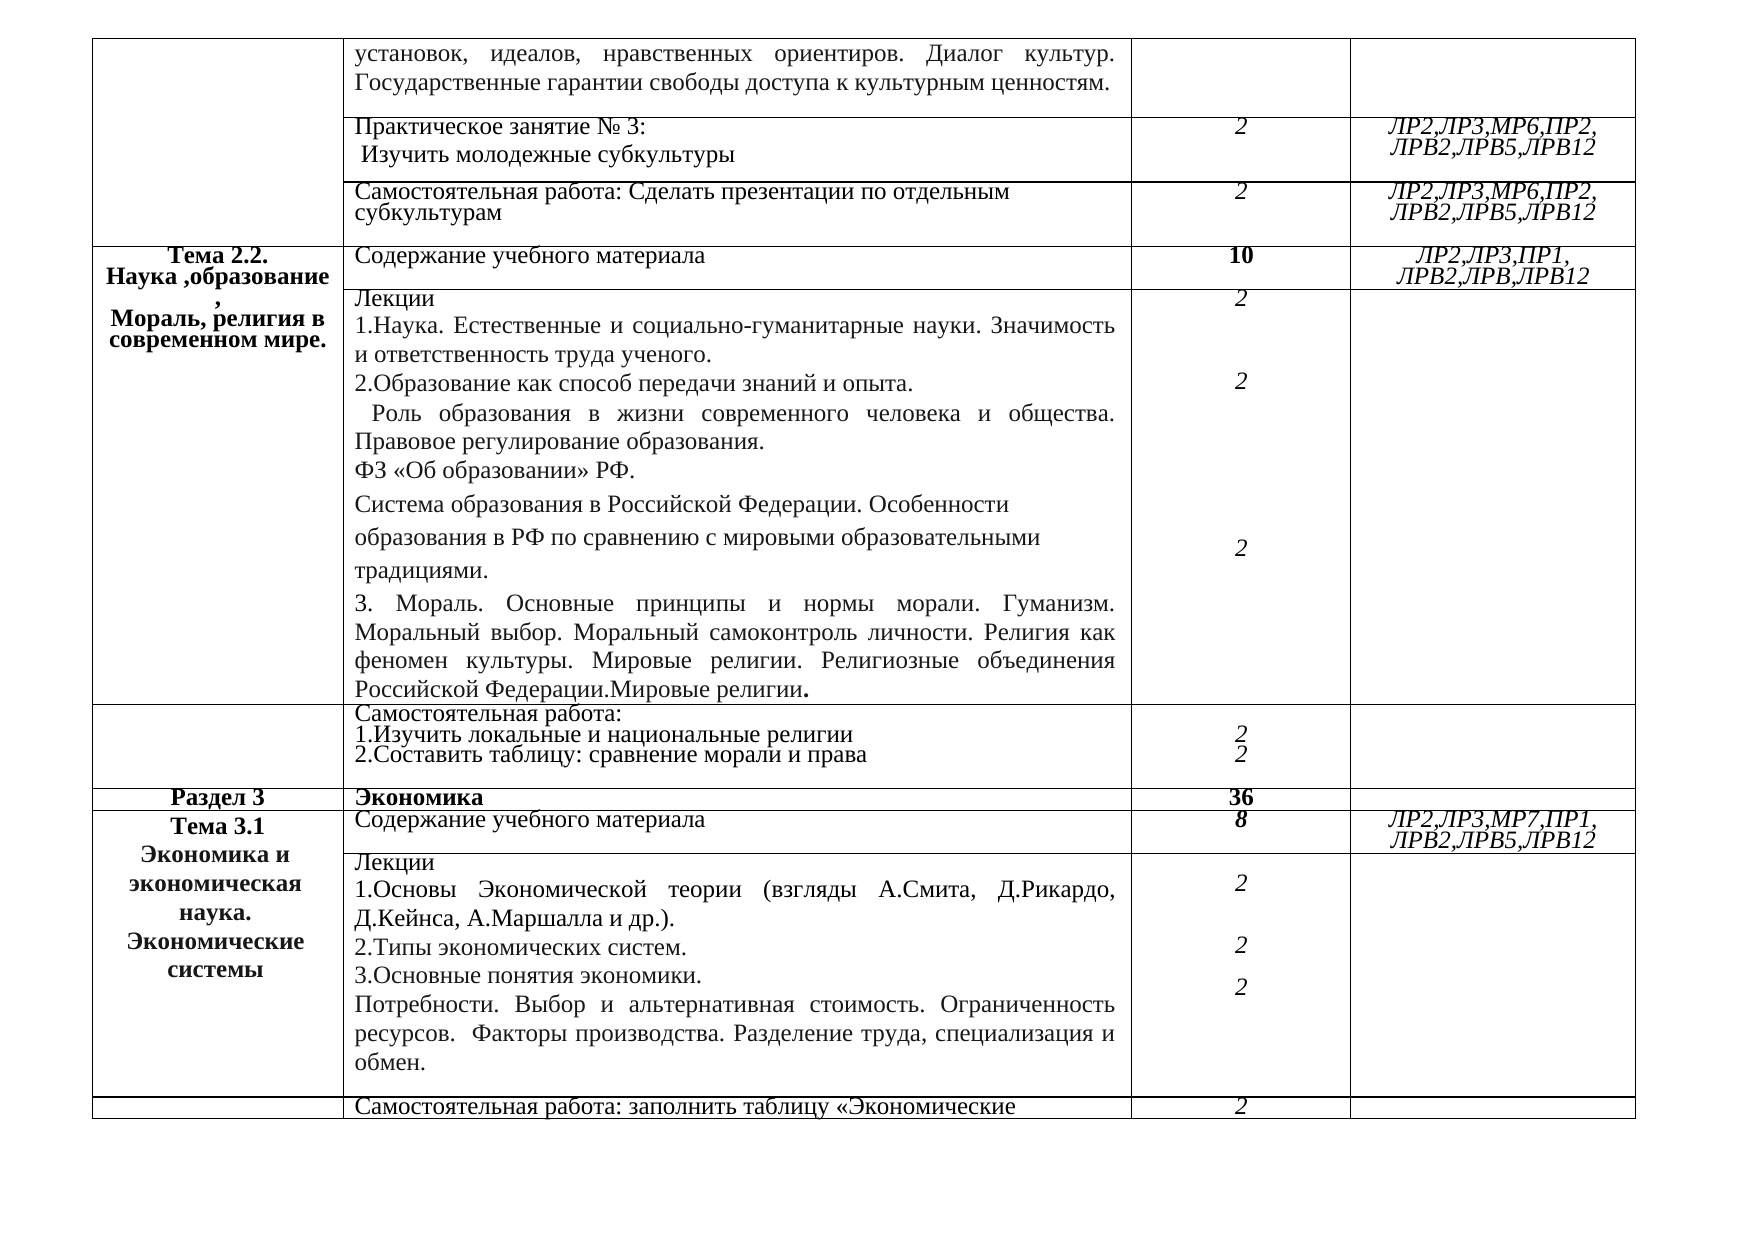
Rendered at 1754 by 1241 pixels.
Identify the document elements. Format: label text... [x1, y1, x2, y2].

table_cell Практическое занятие № 3: Изучить молодежные субкультуры [344, 118, 1131, 181]
table_cell 2 [1132, 39, 1350, 117]
table_cell [93, 705, 343, 788]
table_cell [344, 1098, 1131, 1118]
table_cell 2 [1132, 118, 1350, 181]
table_cell Самостоятельная работа: Сделать презентации по отдельным субкультурам [344, 183, 1131, 246]
table_cell 10 [1132, 247, 1350, 289]
table_cell [1351, 705, 1635, 788]
table_cell [1351, 854, 1635, 1096]
table_cell ЛР2,ЛР3,МР6,ПР2, ЛРВ2,ЛРВ5,ЛРВ12 [1351, 183, 1635, 246]
table_cell 36 [1132, 789, 1350, 810]
table_cell Содержание учебного материала [344, 811, 1131, 852]
table_cell 2 2 2 [1132, 854, 1350, 1096]
table_cell 8 [1132, 811, 1350, 852]
table_cell Лекции 1.Основы Экономической теории (взгляды А.Смита, Д.Рикардо, Д.Кейнса, А.Маршалла и др.). 2.Типы экономических систем. 3.Основные понятия экономики. Потребности. Выбор и альтернативная стоимость. Ограниченность ресурсов. Факторы производства. Разделение труда, специализация и обмен. [344, 854, 1131, 1096]
table_cell ЛР2,ЛР3,ПР1, ЛРВ2,ЛРВ,ЛРВ12 [1351, 247, 1635, 289]
table_cell [1351, 789, 1635, 810]
table_cell ЛР2,ЛР3,МР6,ПР2, ЛРВ2,ЛРВ5,ЛРВ12 [1351, 118, 1635, 181]
table_cell 2 2 2 [1132, 290, 1350, 703]
table_cell Содержание учебного материала [344, 247, 1131, 289]
table_cell 2 [1132, 183, 1350, 246]
table_cell Тема 3.1 Экономика и экономическая наука. Экономические системы [93, 811, 343, 1096]
table_cell Раздел 3 [93, 789, 343, 810]
table_cell ЛР2,ЛР3,МР7,ПР1, ЛРВ2,ЛРВ5,ЛРВ12 [1351, 811, 1635, 852]
table_cell [1351, 1098, 1635, 1118]
table_cell Тема 2.2. Наука ,образование, Мораль, религия в современном мире. [93, 247, 343, 703]
table_cell Экономика [344, 789, 1131, 810]
table_cell [93, 1098, 343, 1118]
table_cell Самостоятельная работа: 1.Изучить локальные и национальные религии 2.Составить таблицу: сравнение морали и права [344, 705, 1131, 788]
table_cell [1351, 39, 1635, 117]
table_cell 2 [1132, 1098, 1350, 1118]
table_cell Лекции 1.Наука. Естественные и социально-гуманитарные науки. Значимость и ответственность труда ученого. 2.Образование как способ передачи знаний и опыта. Роль образования в жизни современного человека и общества. Правовое регулирование образования. ФЗ «Об образовании» РФ. Система образования в Российской Федерации. Особенности образования в РФ по сравнению с мировыми образовательными традициями. 3. Мораль. Основные принципы и нормы морали. Гуманизм. Моральный выбор. Моральный самоконтроль личности. Религия как феномен культуры. Мировые религии. Религиозные объединения Российской Федерации.Мировые религии. [344, 290, 1131, 703]
table_cell [1351, 290, 1635, 703]
table_cell 2 2 [1132, 705, 1350, 788]
